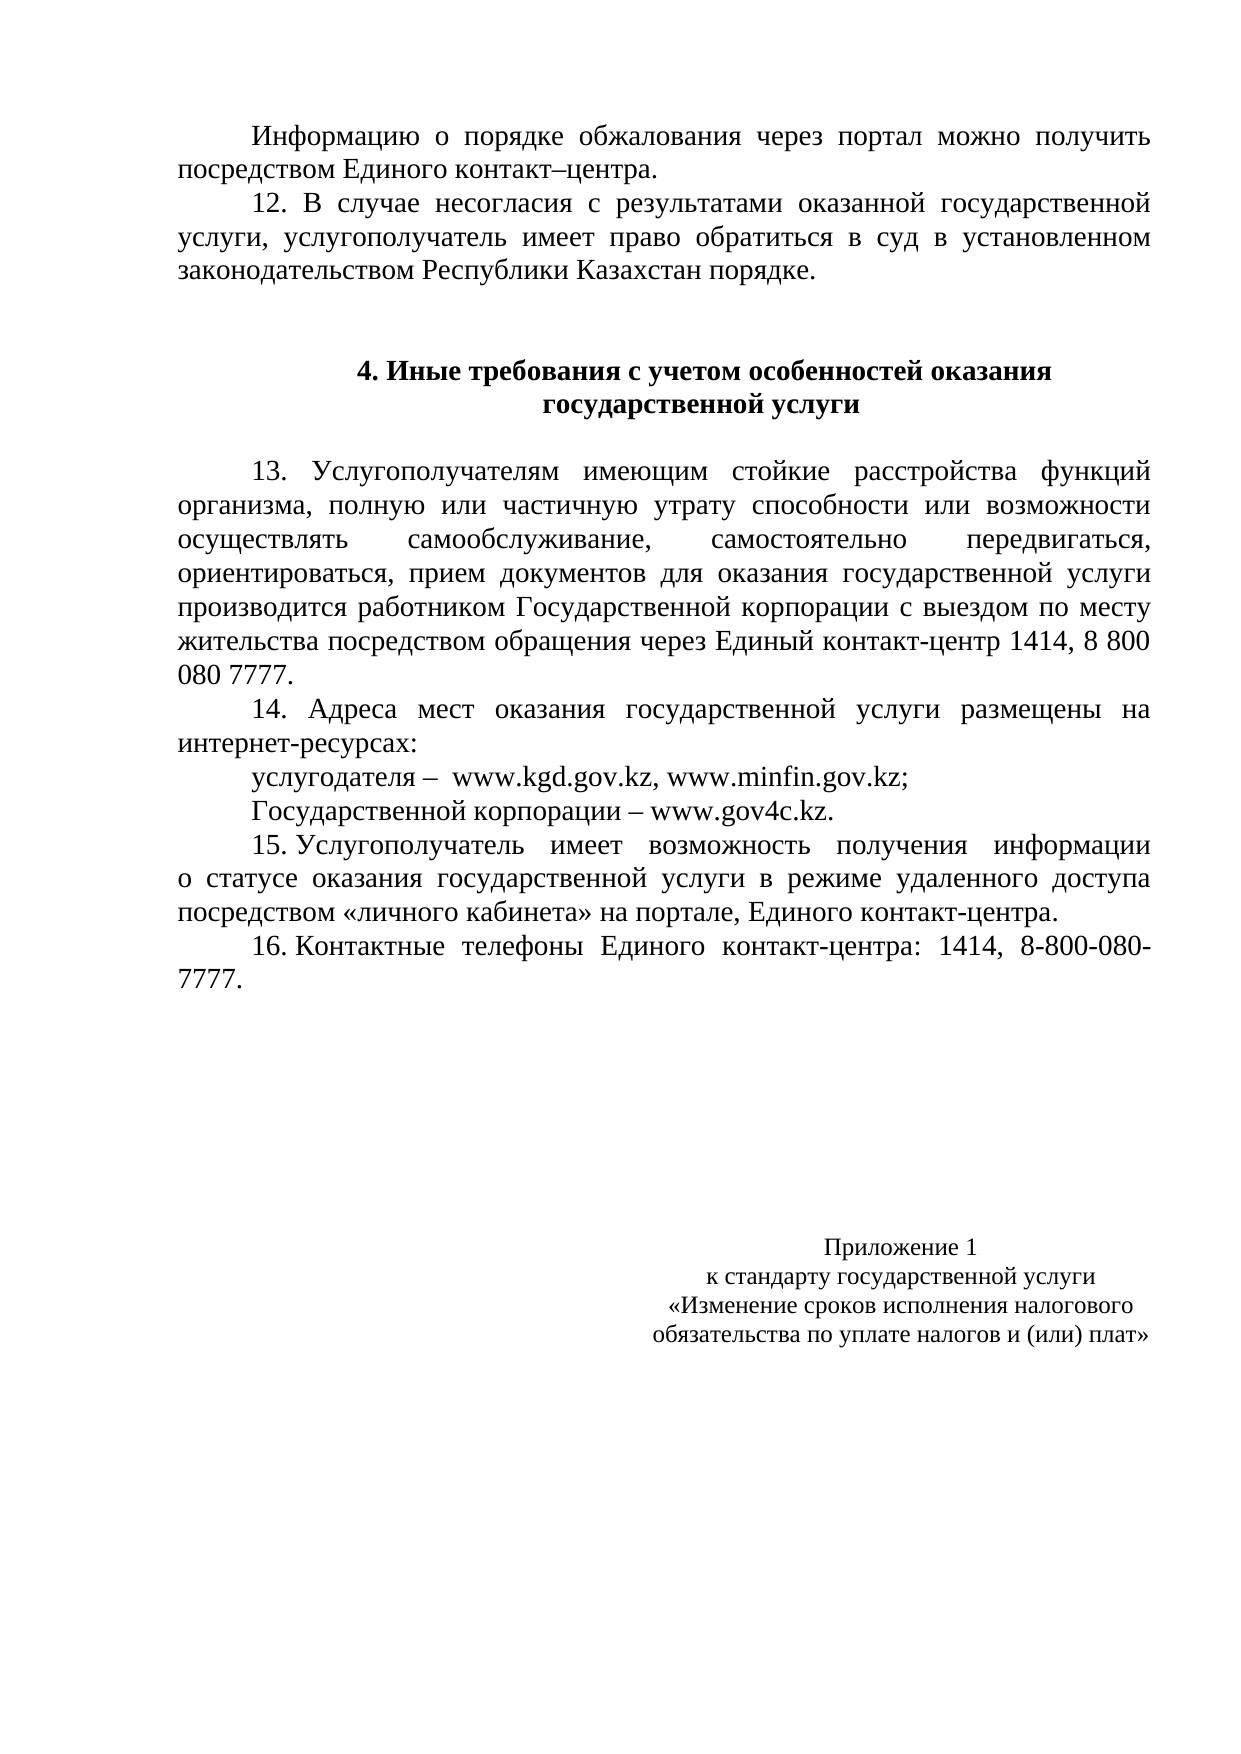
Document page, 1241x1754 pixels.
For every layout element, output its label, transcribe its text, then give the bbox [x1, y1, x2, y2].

text к стандарту государственной услуги [650, 1261, 1152, 1290]
text 13. Услугополучателям имеющим стойкие расстройства функций организма, полную или частичную утрату способности или возможности осуществлять самообслуживание, самостоятельно передвигаться, ориентироваться, прием документов для оказания государственной услуги производится работником Государственной корпорации с выездом по месту жительства посредством обращения через Единый контакт-центр 1414, 8 800 080 7777. [177, 453, 1152, 691]
text Государственной корпорации – www.gov4c.kz. [177, 793, 1152, 827]
text 4. Иные требования с учетом особенностей оказания [257, 353, 1152, 386]
text 15. Услугополучатель имеет возможность получения информации о статусе оказания государственной услуги в режиме удаленного доступа посредством «личного кабинета» на портале, Единого контакт-центра. [177, 827, 1152, 928]
text 12. В случае несогласия с результатами оказанной государственной услуги, услугополучатель имеет право обратиться в суд в установленном законодательством Республики Казахстан порядке. [177, 185, 1152, 286]
text 14. Адреса мест оказания государственной услуги размещены на интернет-ресурсах: [177, 691, 1152, 759]
text услугодателя – www.kgd.gov.kz, www.minfin.gov.kz; [177, 759, 1152, 793]
text 16. Контактные телефоны Единого контакт-центра: 1414, 8-800-080-7777. [177, 928, 1152, 995]
text Информацию о порядке обжалования через портал можно получить посредством Единого контакт–центра. [177, 118, 1152, 185]
text «Изменение сроков исполнения налогового обязательства по уплате налогов и (или) плат» [650, 1290, 1152, 1347]
text государственной услуги [251, 386, 1152, 420]
text Приложение 1 [650, 1232, 1152, 1261]
